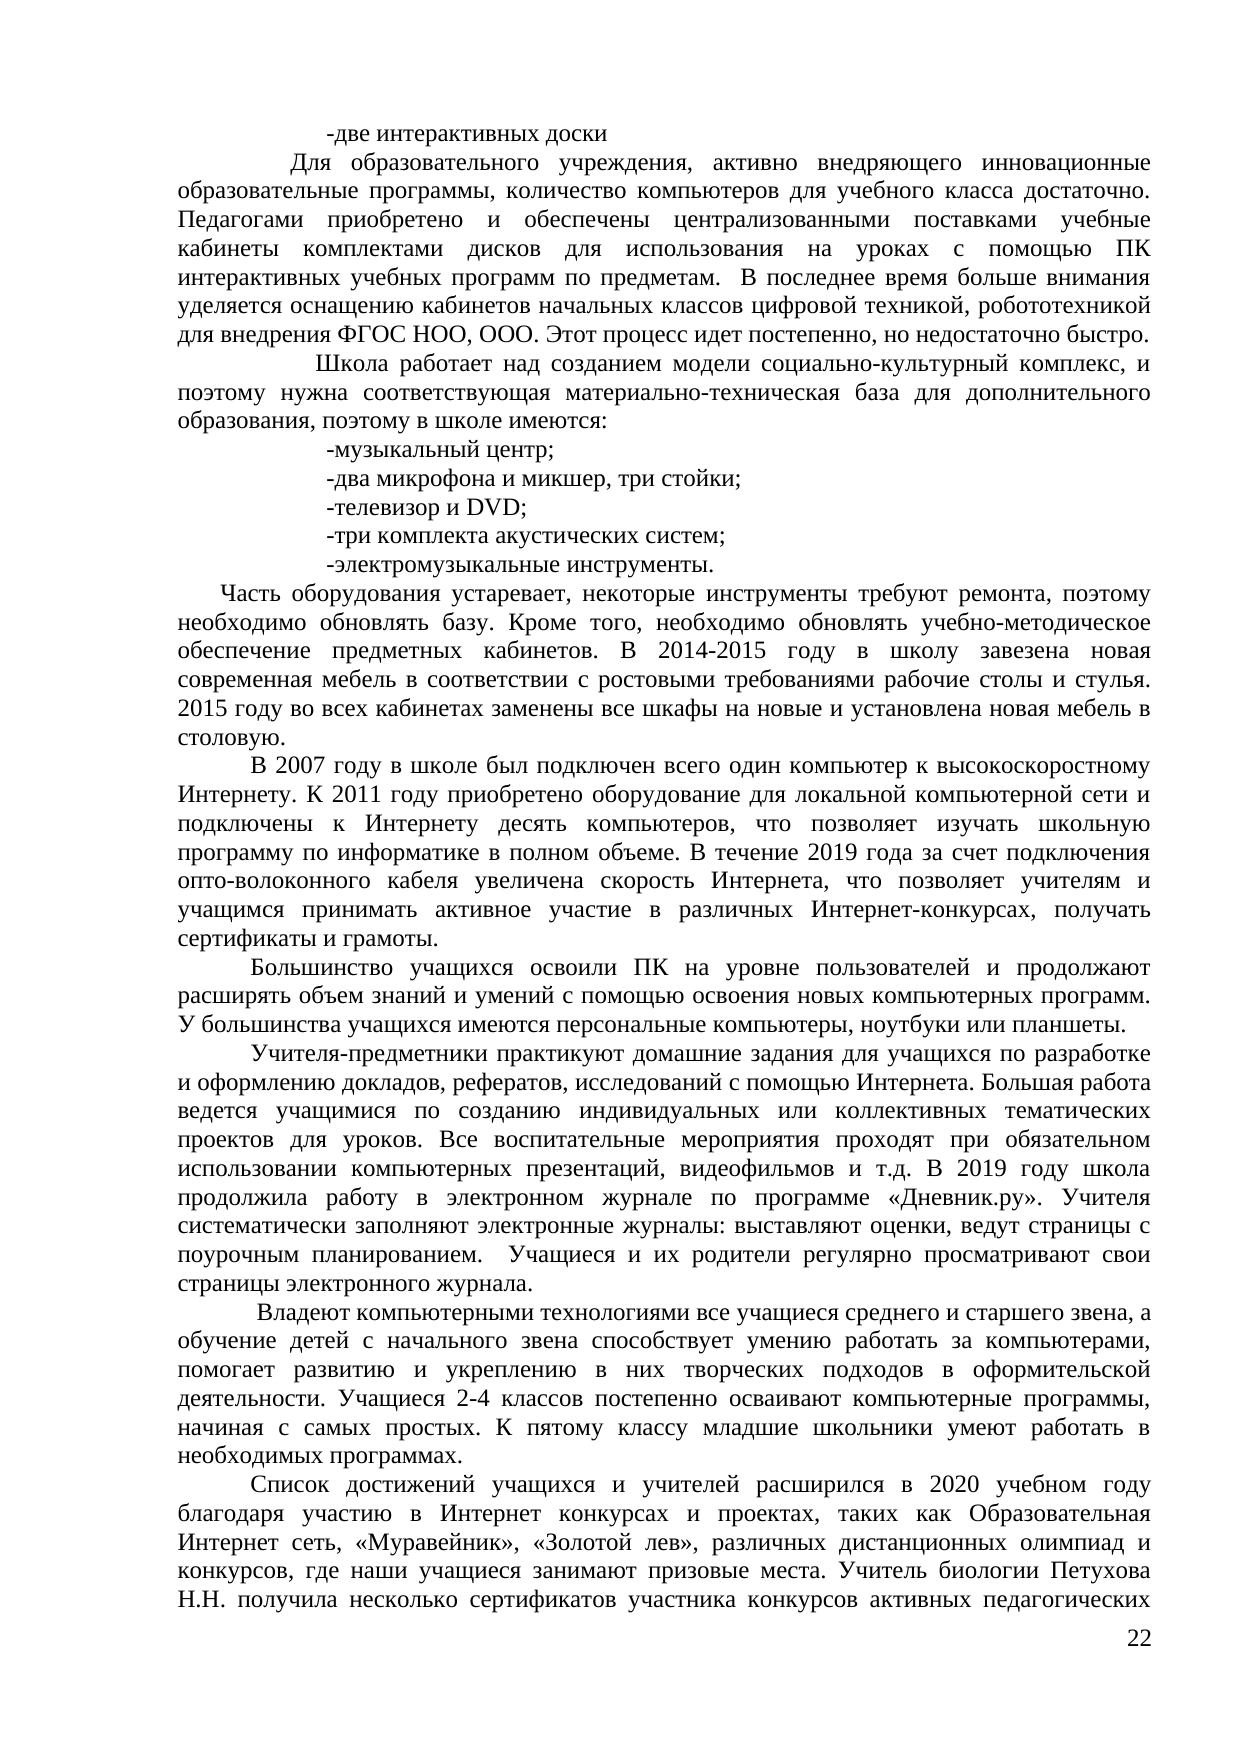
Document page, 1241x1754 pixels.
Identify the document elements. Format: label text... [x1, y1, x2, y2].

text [177, 1469, 1152, 1613]
text Часть оборудования устаревает, некоторые инструменты требуют ремонта, поэтому необходимо обновлять базу. Кроме того, необходимо обновлять учебно-методическое обеспечение предметных кабинетов. В 2014-2015 году в школу завезена новая современная мебель в соответствии с ростовыми требованиями рабочие столы и стулья. 2015 году во всех кабинетах заменены все шкафы на новые и установлена новая мебель в столовую. [177, 578, 1152, 751]
text Школа работает над созданием модели социально-культурный комплекс, и поэтому нужна соответствующая материально-техническая база для дополнительного образования, поэтому в школе имеются: [177, 348, 1152, 434]
text -электромузыкальные инструменты. [326, 549, 1152, 578]
text -музыкальный центр; [326, 434, 1152, 463]
text Для образовательного учреждения, активно внедряющего инновационные образовательные программы, количество компьютеров для учебного класса достаточно. Педагогами приобретено и обеспечены централизованными поставками учебные кабинеты комплектами дисков для использования на уроках с помощью ПК интерактивных учебных программ по предметам. В последнее время больше внимания уделяется оснащению кабинетов начальных классов цифровой техникой, робототехникой для внедрения ФГОС НОО, ООО. Этот процесс идет постепенно, но недостаточно быстро. [177, 147, 1152, 348]
text -телевизор и DVD; [326, 492, 1152, 521]
text Владеют компьютерными технологиями все учащиеся среднего и старшего звена, а обучение детей с начального звена способствует умению работать за компьютерами, помогает развитию и укреплению в них творческих подходов в оформительской деятельности. Учащиеся 2-4 классов постепенно осваивают компьютерные программы, начиная с самых простых. К пятому классу младшие школьники умеют работать в необходимых программах. [177, 1297, 1152, 1469]
text Учителя-предметники практикуют домашние задания для учащихся по разработке и оформлению докладов, рефератов, исследований с помощью Интернета. Большая работа ведется учащимися по созданию индивидуальных или коллективных тематических проектов для уроков. Все воспитательные мероприятия проходят при обязательном использовании компьютерных презентаций, видеофильмов и т.д. В 2019 году школа продолжила работу в электронном журнале по программе «Дневник.ру». Учителя систематически заполняют электронные журналы: выставляют оценки, ведут страницы с поурочным планированием. Учащиеся и их родители регулярно просматривают свои страницы электронного журнала. [177, 1038, 1152, 1297]
text Большинство учащихся освоили ПК на уровне пользователей и продолжают расширять объем знаний и умений с помощью освоения новых компьютерных программ. У большинства учащихся имеются персональные компьютеры, ноутбуки или планшеты. [177, 952, 1152, 1038]
text В 2007 году в школе был подключен всего один компьютер к высокоскоростному Интернету. К 2011 году приобретено оборудование для локальной компьютерной сети и подключены к Интернету десять компьютеров, что позволяет изучать школьную программу по информатике в полном объеме. В течение 2019 года за счет подключения опто-волоконного кабеля увеличена скорость Интернета, что позволяет учителям и учащимся принимать активное участие в различных Интернет-конкурсах, получать сертификаты и грамоты. [177, 751, 1152, 952]
text -две интерактивных доски [326, 118, 1152, 147]
text -два микрофона и микшер, три стойки; [326, 463, 1152, 492]
text -три комплекта акустических систем; [326, 521, 1152, 549]
